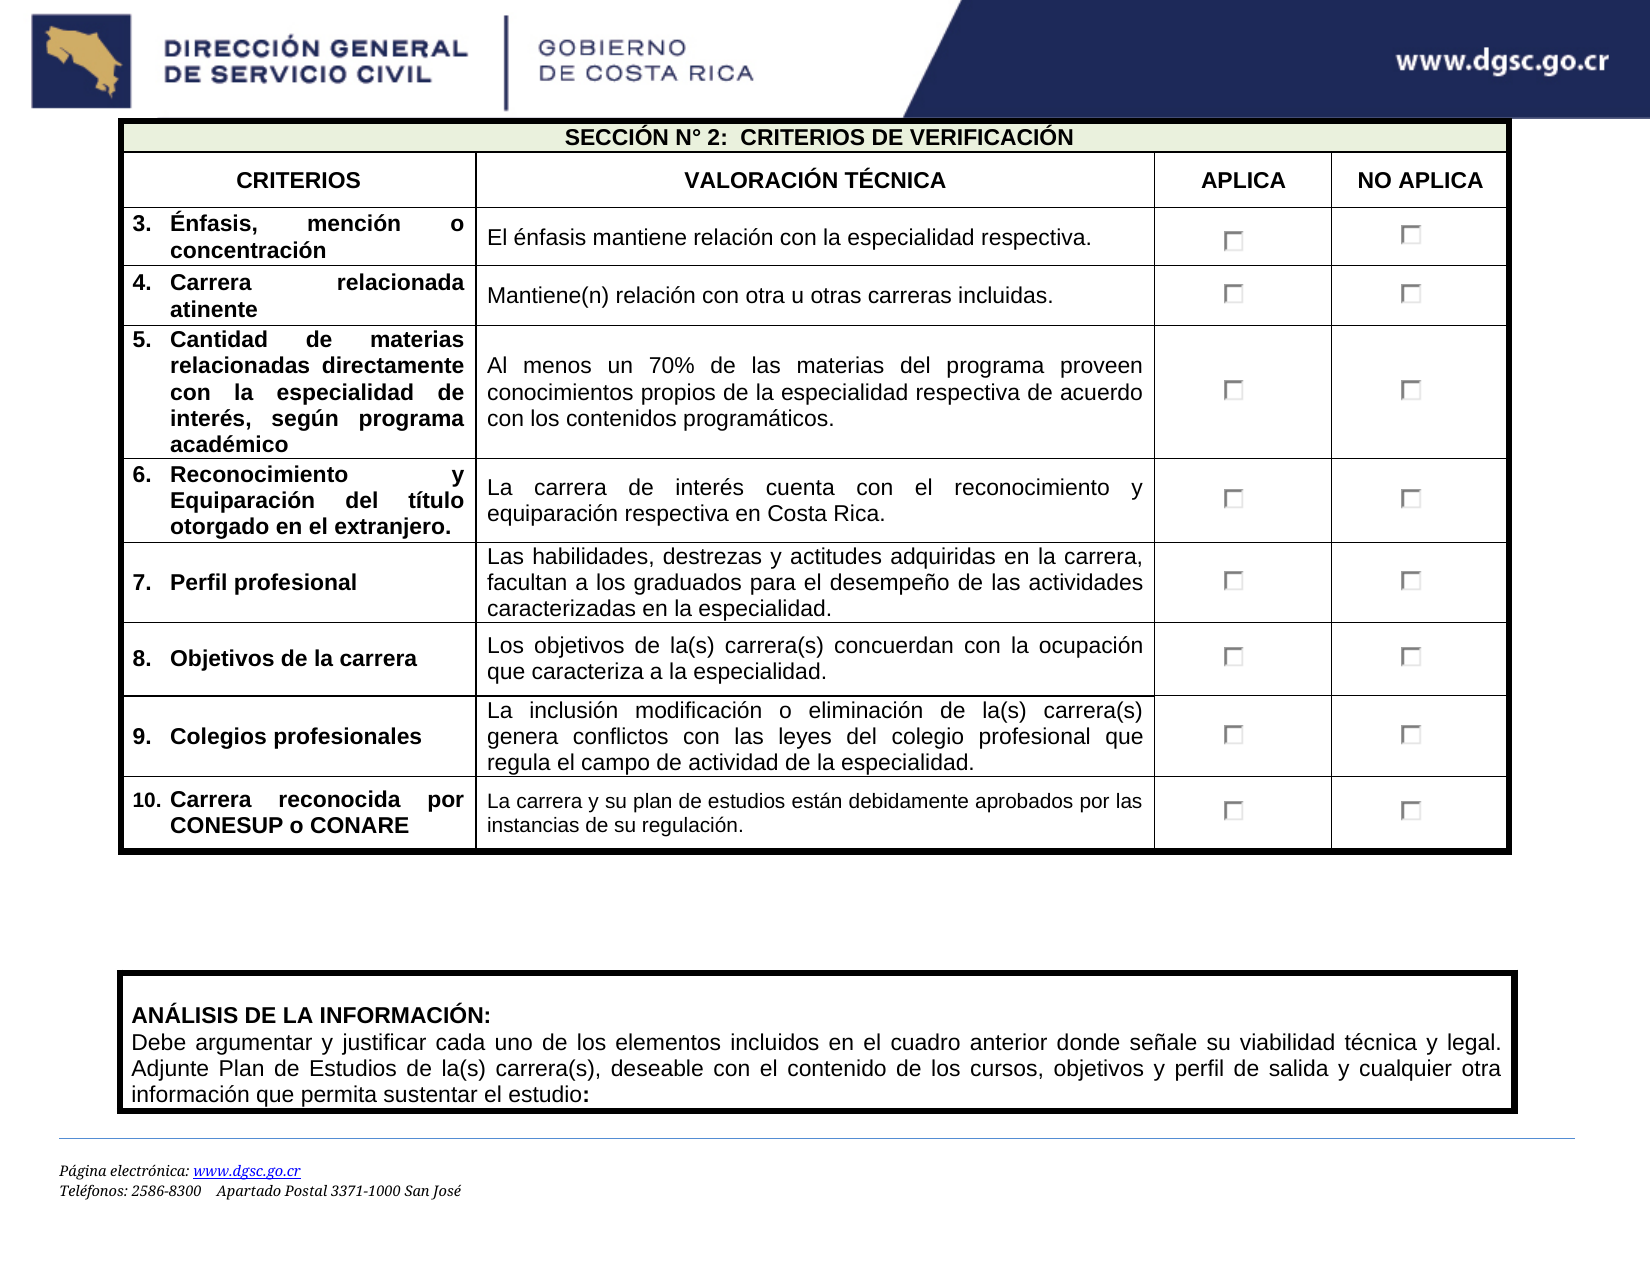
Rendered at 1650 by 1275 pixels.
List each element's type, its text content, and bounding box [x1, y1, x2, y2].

table_cell Los objetivos de la(s) carrera(s) concuerdan con la ocupación que caracteriza a la especialidad. [477, 623, 1154, 694]
table_cell Énfasis, mención o concentración [124, 208, 475, 265]
table_cell [1155, 326, 1331, 458]
table_cell [1332, 208, 1506, 265]
table_cell [1332, 266, 1506, 325]
table_cell [1155, 459, 1331, 542]
table_cell La inclusión modificación o eliminación de la(s) carrera(s) genera conflictos con las leyes del colegio profesional que regula el campo de actividad de la especialidad. [477, 697, 1154, 776]
table_cell [1332, 459, 1506, 542]
table_cell Colegios profesionales [124, 697, 475, 776]
table_cell [1155, 208, 1331, 265]
table_cell Objetivos de la carrera [124, 623, 475, 694]
table_cell APLICA [1155, 153, 1331, 207]
table_cell Perfil profesional [124, 543, 475, 622]
table_cell [1332, 623, 1506, 694]
table_cell [1155, 543, 1331, 622]
table_cell Reconocimiento y Equiparación del título otorgado en el extranjero. [124, 459, 475, 542]
table_cell Al menos un 70% de las materias del programa proveen conocimientos propios de la especialidad respectiva de acuerdo con los contenidos programáticos. [477, 326, 1154, 458]
table_cell Cantidad de materias relacionadas directamente con la especialidad de interés, según programa académico [124, 326, 475, 458]
table_cell [1155, 696, 1331, 776]
table_cell El énfasis mantiene relación con la especialidad respectiva. [477, 208, 1154, 265]
table_cell Carrera relacionada atinente [124, 266, 475, 325]
table_cell [1332, 543, 1506, 622]
table_cell CRITERIOS [124, 153, 475, 207]
table_cell [1332, 326, 1506, 458]
table_cell Carrera reconocida por CONESUP o CONARE [124, 777, 475, 848]
table_cell La carrera de interés cuenta con el reconocimiento y equiparación respectiva en Costa Rica. [477, 459, 1154, 542]
table_cell VALORACIÓN TÉCNICA [477, 153, 1154, 207]
table_cell Mantiene(n) relación con otra u otras carreras incluidas. [477, 266, 1154, 325]
table_header SECCIÓN N° 2: CRITERIOS DE VERIFICACIÓN [124, 124, 1506, 151]
table_cell [1155, 266, 1331, 325]
table_cell [1332, 696, 1506, 776]
table_cell Las habilidades, destrezas y actitudes adquiridas en la carrera, facultan a los graduados para el desempeño de las actividades caracterizadas en la especialidad. [477, 543, 1154, 622]
picture [0, 0, 1650, 119]
table_cell La carrera y su plan de estudios están debidamente aprobados por las instancias de su regulación. [477, 777, 1154, 848]
table_cell [1155, 623, 1331, 694]
table_cell NO APLICA [1332, 153, 1506, 207]
table_cell [1155, 777, 1331, 848]
table_cell [1332, 777, 1506, 848]
